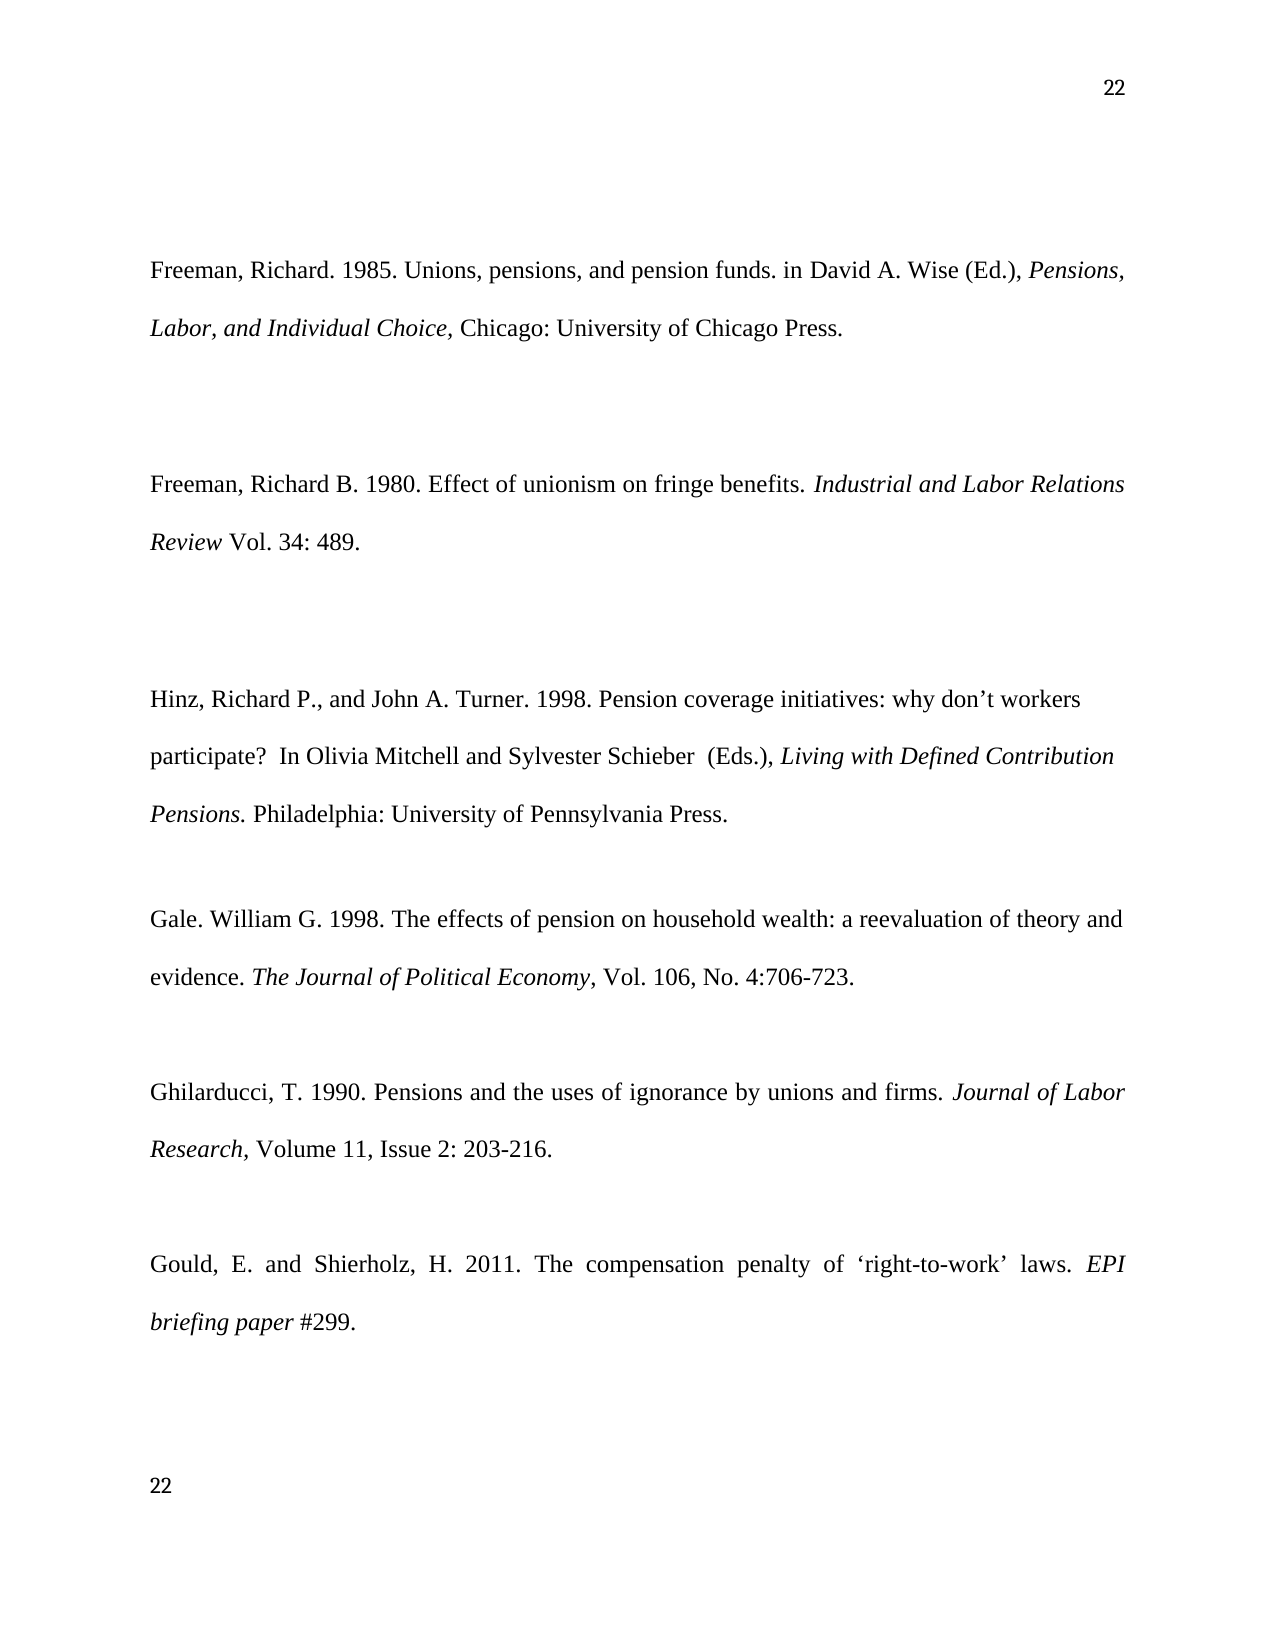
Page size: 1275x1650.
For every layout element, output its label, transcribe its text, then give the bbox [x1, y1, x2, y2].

text Freeman, Richard B. 1980. Effect of unionism on fringe benefits. Industrial and Labor Relations Review Vol. 34: 489. [150, 469, 1125, 556]
text Freeman, Richard. 1985. Unions, pensions, and pension funds. in David A. Wise (Ed.), Pensions, Labor, and Individual Choice, Chicago: University of Chicago Press. [150, 255, 1125, 342]
text Gould, E. and Shierholz, H. 2011. The compensation penalty of ‘right-to-work’ laws. EPI briefing paper #299. [150, 1249, 1125, 1335]
text Hinz, Richard P., and John A. Turner. 1998. Pension coverage initiatives: why don’t workers participate? In Olivia Mitchell and Sylvester Schieber (Eds.), Living with Defined Contribution Pensions. Philadelphia: University of Pennsylvania Press. [150, 684, 1125, 827]
text Gale. William G. 1998. The effects of pension on household wealth: a reevaluation of theory and evidence. The Journal of Political Economy, Vol. 106, No. 4:706-723. [150, 904, 1125, 990]
text Ghilarducci, T. 1990. Pensions and the uses of ignorance by unions and firms. Journal of Labor Research, Volume 11, Issue 2: 203-216. [150, 1077, 1125, 1163]
